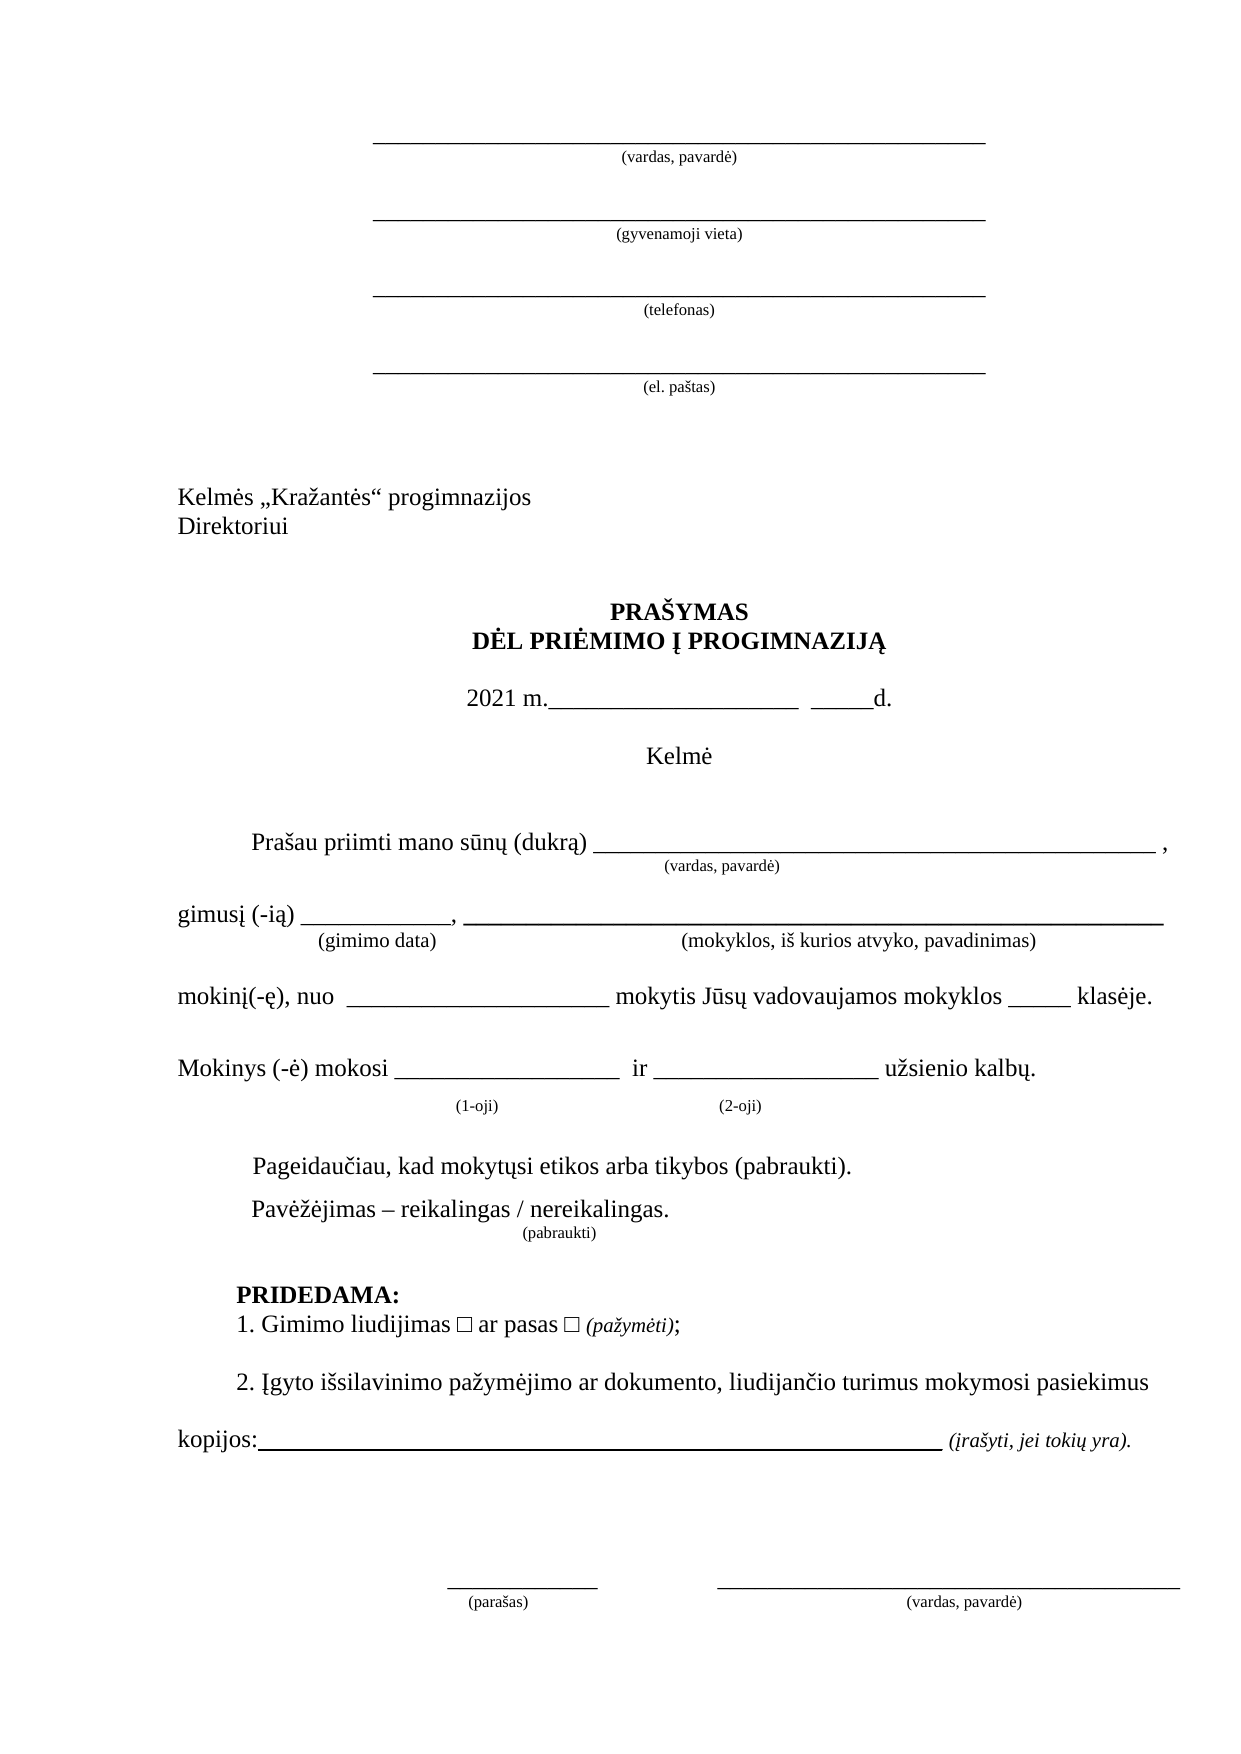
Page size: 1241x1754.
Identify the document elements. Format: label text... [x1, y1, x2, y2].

subtitle (gimimo data) (mokyklos, iš kurios atvyko, pavadinimas) [177, 928, 1181, 952]
text _________________________________________________ [177, 195, 1181, 223]
text DĖL PRIĖMIMO Į PROGIMNAZIJĄ [177, 626, 1181, 655]
text _________________________________________________ [177, 271, 1181, 300]
text Pavėžėjimas – reikalingas / nereikalingas. [177, 1194, 1181, 1223]
text _________________________________________________ [177, 118, 1181, 147]
text (parašas) (vardas, pavardė) [312, 1592, 1181, 1611]
subtitle Mokinys (-ė) mokosi __________________ ir __________________ užsienio kalbų. [177, 1053, 1181, 1081]
text (vardas, pavardė) [177, 147, 1181, 166]
text Direktoriui [177, 511, 1181, 540]
text PRIDEDAMA: [177, 1280, 1181, 1309]
text 2021 m.____________________ _____d. [177, 683, 1181, 712]
text Kelmės „Kražantės“ progimnazijos [177, 482, 1181, 511]
text (pabraukti) [447, 1223, 1181, 1242]
text Prašau priimti mano sūnų (dukrą) _____________________________________________ , [177, 827, 1181, 856]
text 2. Įgyto išsilavinimo pažymėjimo ar dokumento, liudijančio turimus mokymosi pasiekimus [177, 1367, 1181, 1395]
text kopijos: __________________ (įrašyti, jei tokių yra). [177, 1424, 1181, 1453]
subtitle Pageidaučiau, kad mokytųsi etikos arba tikybos (pabraukti). [177, 1151, 1181, 1180]
text (telefonas) [177, 300, 1181, 319]
text Kelmė [177, 741, 1181, 770]
text PRAŠYMAS [177, 597, 1181, 626]
text ____________ _____________________________________ [312, 1563, 1181, 1592]
text _________________________________________________ [177, 348, 1181, 377]
text 1. Gimimo liudijimas □ ar pasas □ (pažymėti); [236, 1309, 1181, 1338]
text (vardas, pavardė) [177, 856, 1181, 875]
subtitle mokinį(-ę), nuo _____________________ mokytis Jūsų vadovaujamos mokyklos _____ klasėje. [177, 981, 1181, 1009]
text (gyvenamoji vieta) [177, 223, 1181, 243]
text (el. paštas) [177, 377, 1181, 396]
text (1-oji) (2-oji) [177, 1096, 1181, 1115]
text gimusį (-ią) ____________, ________________________________________________________ [177, 899, 1181, 928]
